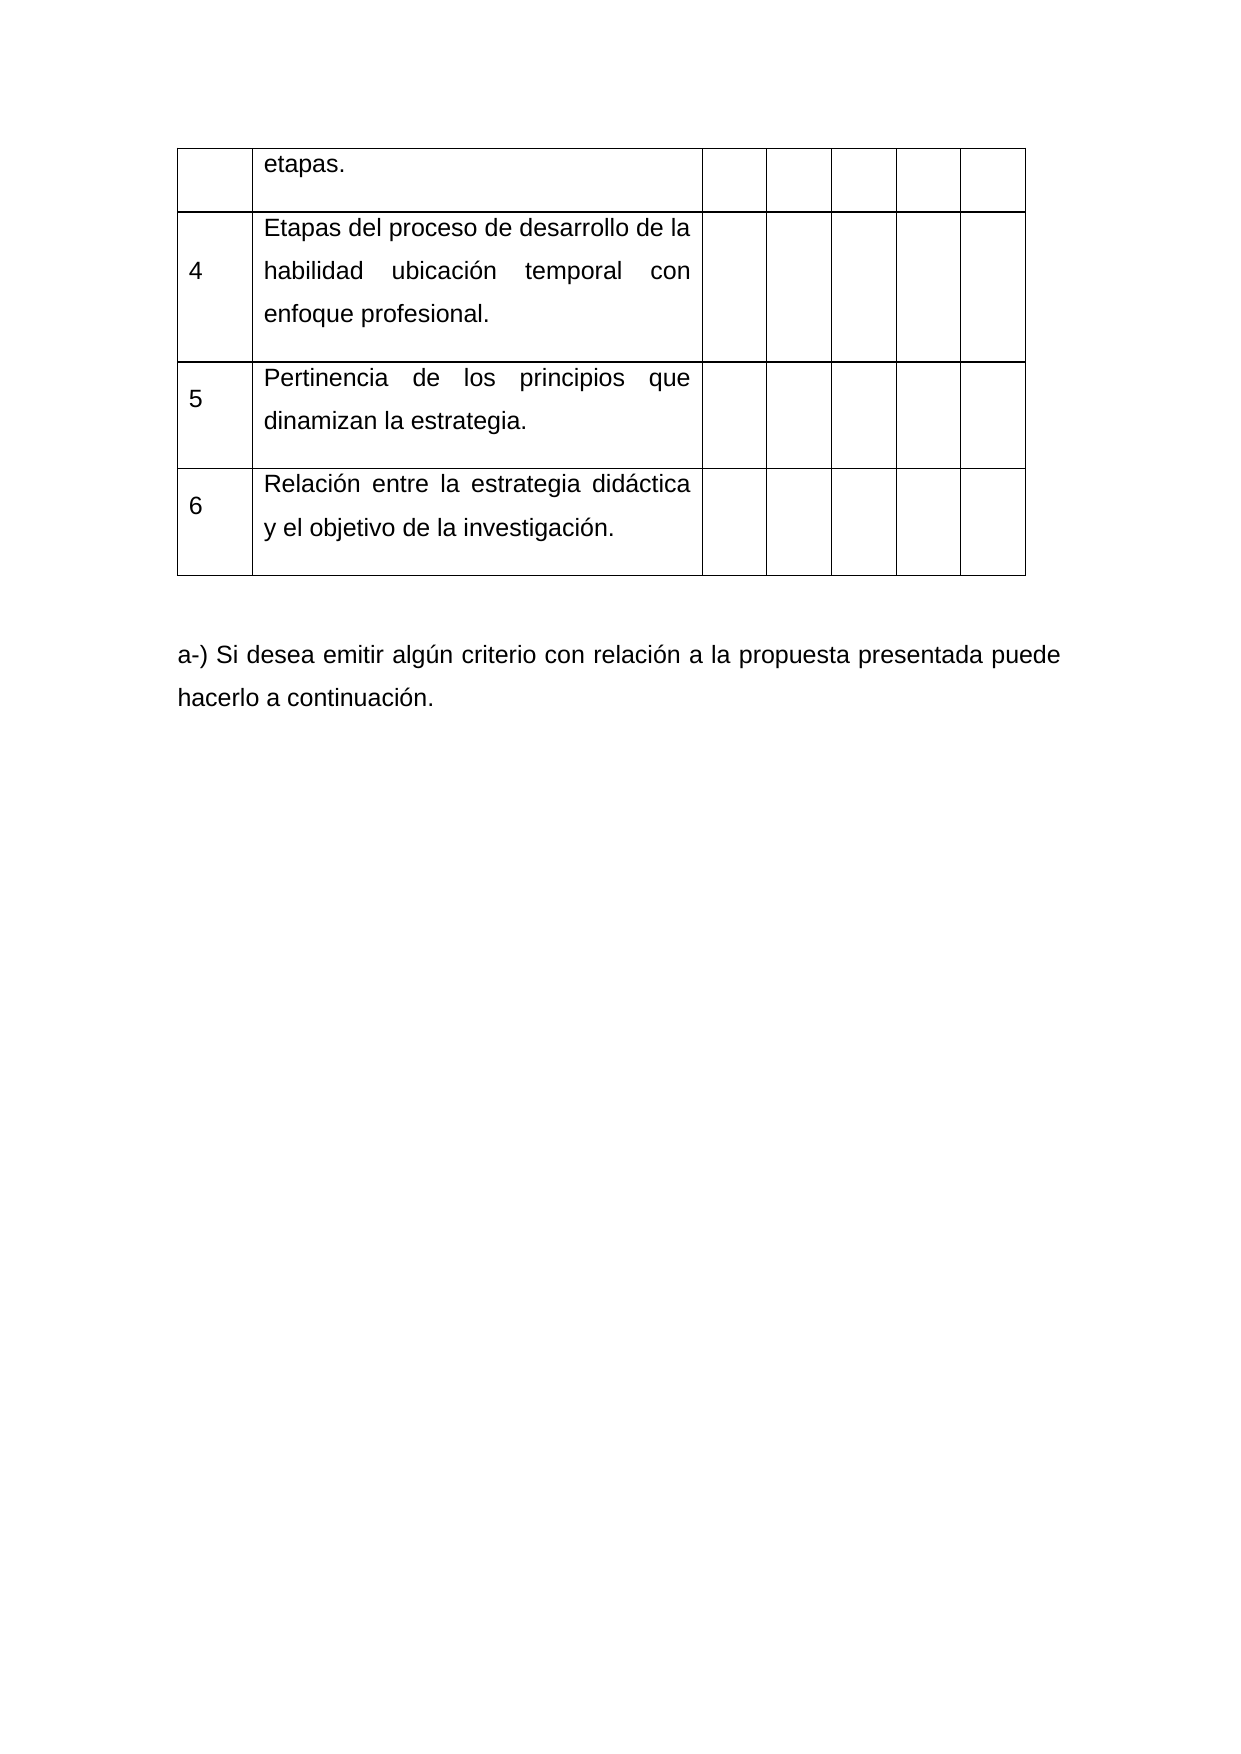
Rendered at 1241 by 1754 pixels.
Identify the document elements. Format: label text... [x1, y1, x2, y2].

table_cell [703, 149, 766, 211]
table_cell [703, 469, 766, 575]
table_cell [767, 363, 831, 468]
table_cell 4 [178, 213, 252, 361]
table_cell [961, 149, 1025, 211]
table_cell [897, 149, 960, 211]
table_cell [897, 213, 960, 361]
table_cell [253, 149, 702, 211]
table_cell [767, 213, 831, 361]
table_cell [832, 149, 896, 211]
table_cell [703, 213, 766, 361]
table_cell [832, 469, 896, 575]
table_cell [961, 469, 1025, 575]
table_cell 3 [178, 149, 252, 211]
table_cell [897, 469, 960, 575]
table_cell [961, 363, 1025, 468]
text a-) Si desea emitir algún criterio con relación a la propuesta presentada puede hacerlo a continuación. [177, 640, 1063, 712]
table_cell [832, 213, 896, 361]
table_cell Pertinencia de los principios que dinamizan la estrategia. [253, 363, 702, 468]
table_cell [767, 149, 831, 211]
table_cell [832, 363, 896, 468]
table_cell [767, 469, 831, 575]
table_cell [961, 213, 1025, 361]
table_cell Relación entre la estrategia didáctica y el objetivo de la investigación. [253, 469, 702, 575]
table_cell [703, 363, 766, 468]
table_cell Etapas del proceso de desarrollo de la habilidad ubicación temporal con enfoque profesional. [253, 213, 702, 361]
table_cell 5 [178, 363, 252, 468]
table_cell 6 [178, 469, 252, 575]
table_cell [897, 363, 960, 468]
